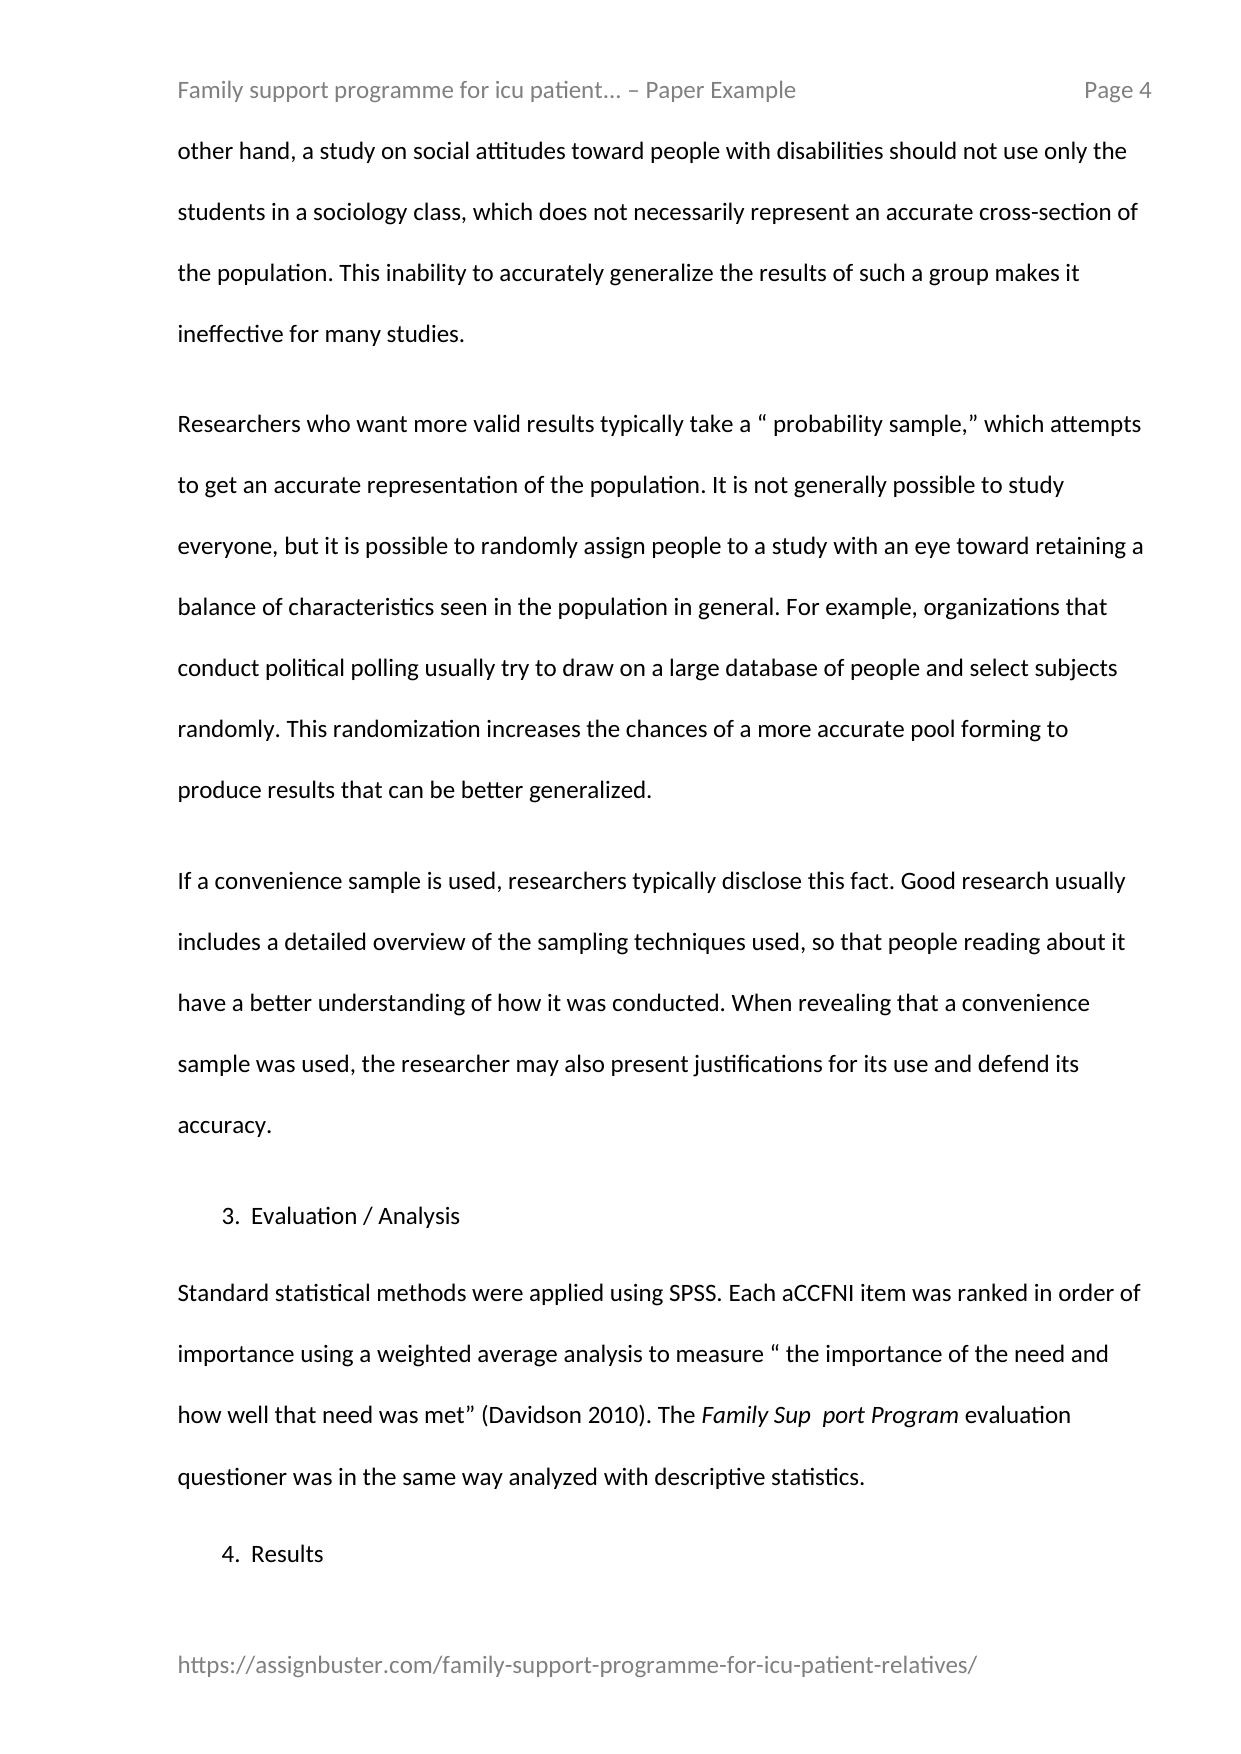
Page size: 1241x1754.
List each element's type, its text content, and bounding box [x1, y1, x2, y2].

list Results [221, 1538, 1152, 1569]
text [177, 135, 1152, 348]
text Standard statistical methods were applied using SPSS. Each aCCFNI item was ranked in order of importance using a weighted average analysis to measure “ the importance of the need and how well that need was met” (Davidson 2010). The Family Sup port Program evaluation questioner was in the same way analyzed with descriptive statistics. [177, 1278, 1152, 1491]
text If a convenience sample is used, researchers typically disclose this fact. Good research usually includes a detailed overview of the sampling techniques used, so that people reading about it have a better understanding of how it was conducted. When revealing that a convenience sample was used, the researcher may also present justifications for its use and defend its accuracy. [177, 865, 1152, 1140]
list Evaluation / Analysis [221, 1200, 1152, 1230]
text Researchers who want more valid results typically take a “ probability sample,” which attempts to get an accurate representation of the population. It is not generally possible to study everyone, but it is possible to randomly assign people to a study with an eye toward retaining a balance of characteristics seen in the population in general. For example, organizations that conduct political polling usually try to draw on a large database of people and select subjects randomly. This randomization increases the chances of a more accurate pool forming to produce results that can be better generalized. [177, 408, 1152, 805]
